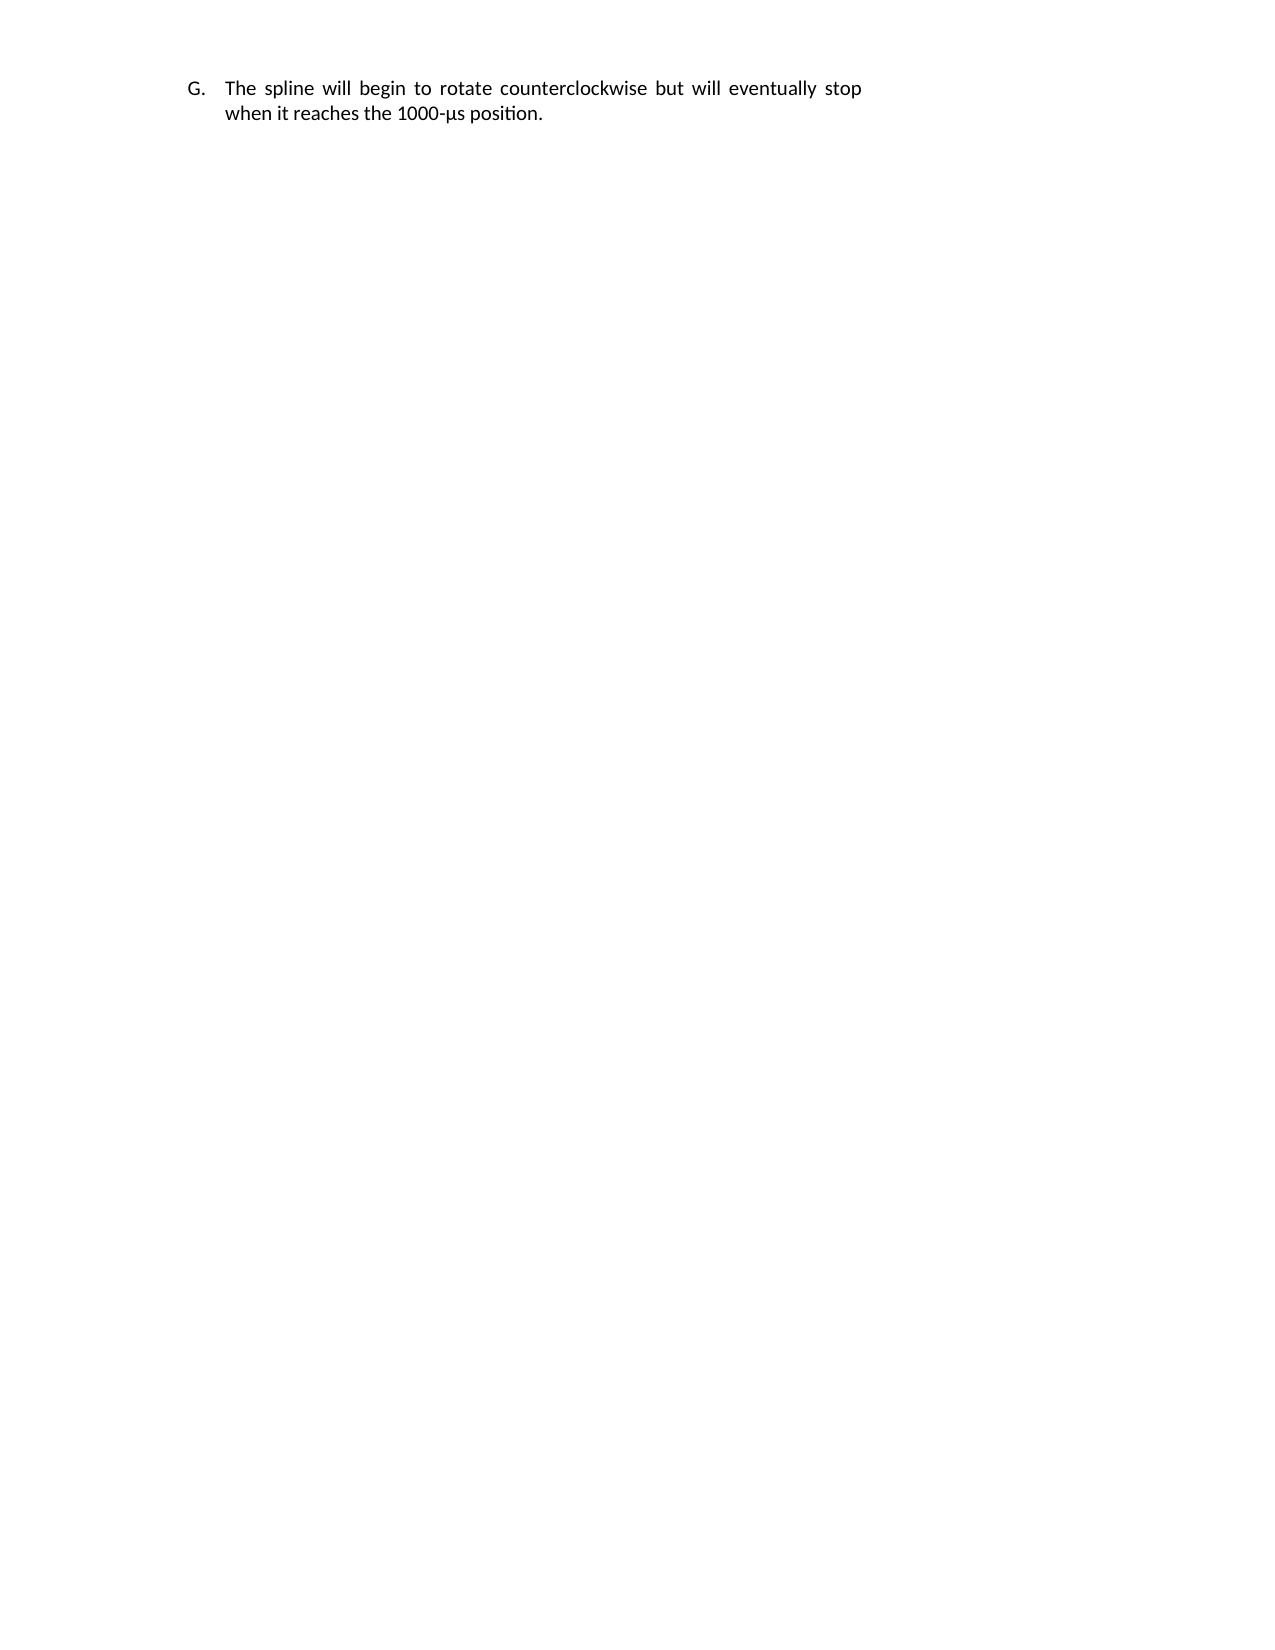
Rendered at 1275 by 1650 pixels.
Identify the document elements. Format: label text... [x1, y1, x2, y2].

list The spline will begin to rotate counterclockwise but will eventually stop when it reaches the 1000-µs position. [187, 75, 863, 126]
